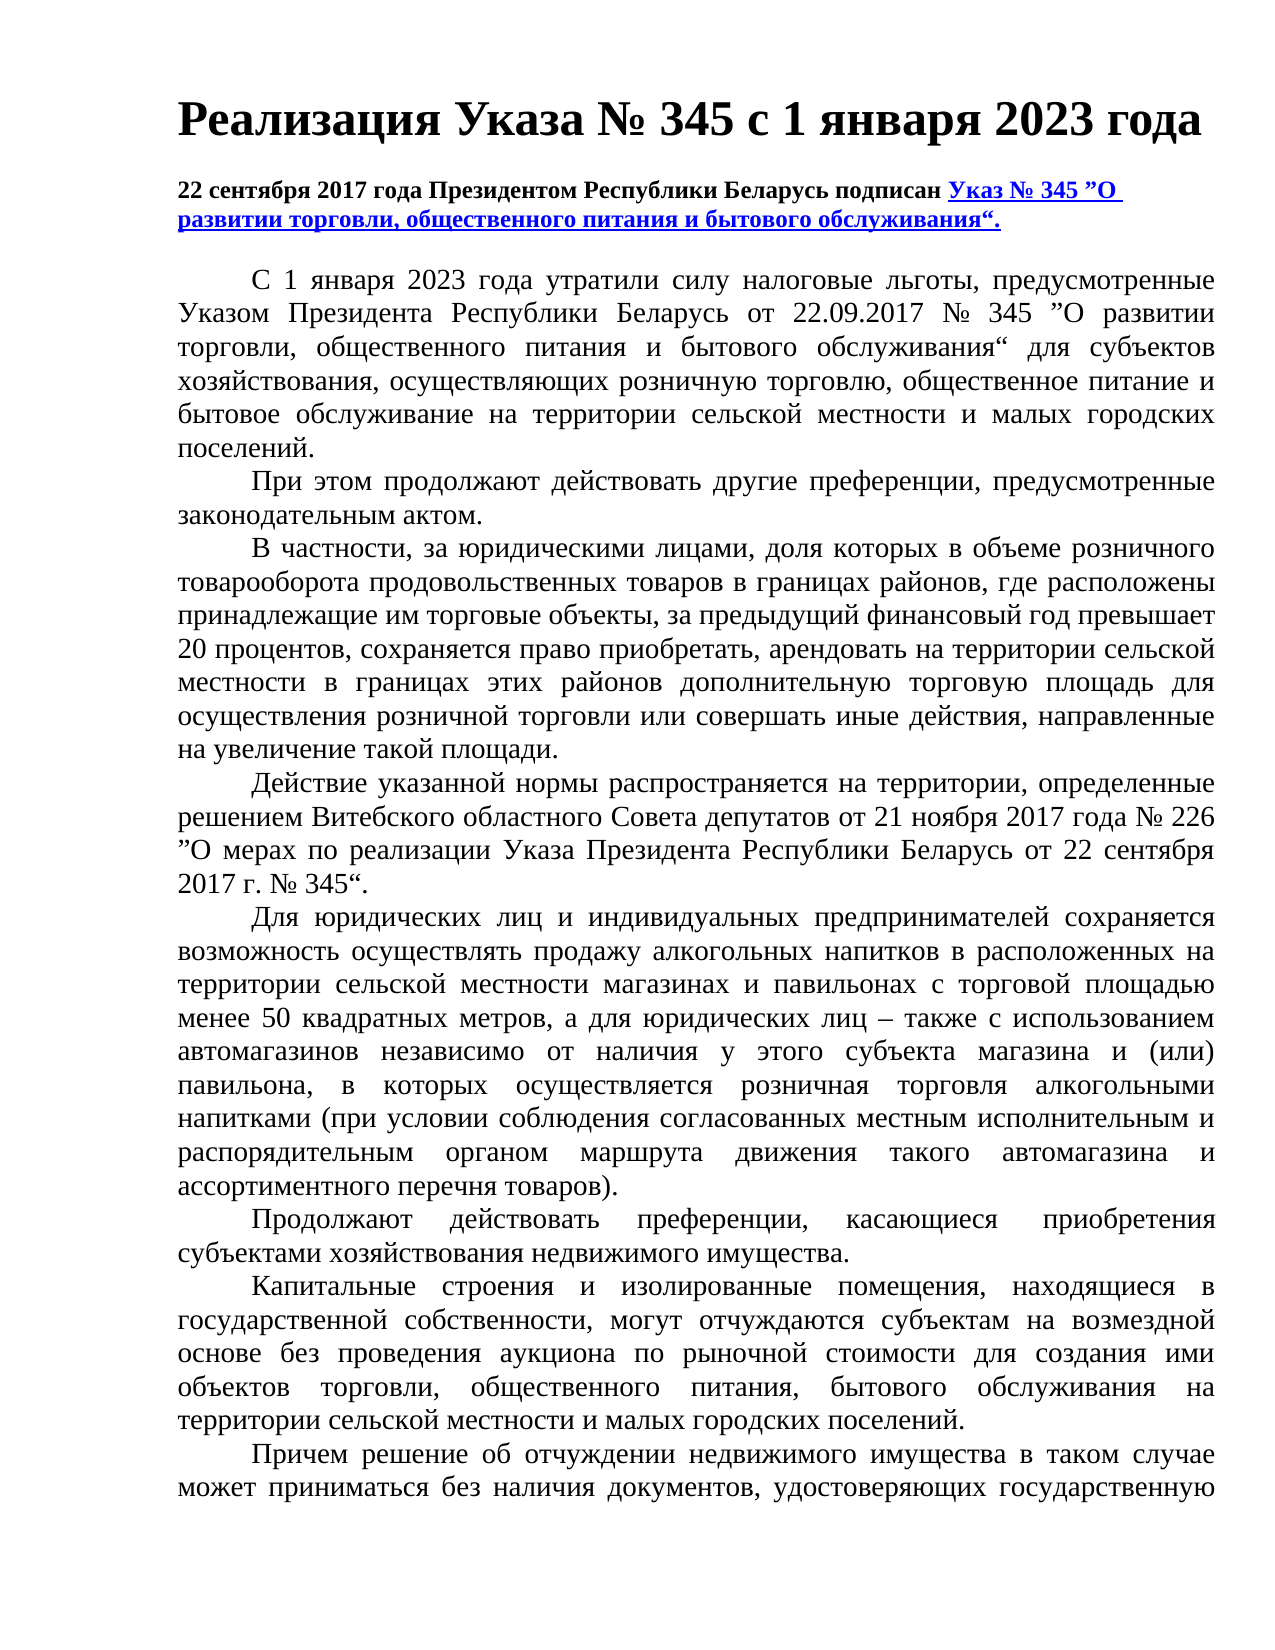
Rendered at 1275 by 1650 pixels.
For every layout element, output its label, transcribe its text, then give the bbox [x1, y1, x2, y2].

text С 1 января 2023 года утратили силу налоговые льготы, предусмотренные Указом Президента Республики Беларусь от 22.09.2017 № 345 ”О развитии торговли, общественного питания и бытового обслуживания“ для субъектов хозяйствования, осуществляющих розничную торговлю, общественное питание и бытовое обслуживание на территории сельской местности и малых городских поселений. [177, 262, 1216, 463]
subtitle Реализация Указа № 345 с 1 января 2023 года [177, 89, 1216, 146]
text Для юридических лиц и индивидуальных предпринимателей сохраняется возможность осуществлять продажу алкогольных напитков в расположенных на территории сельской местности магазинах и павильонах с торговой площадью менее 50 квадратных метров, а для юридических лиц – также с использованием автомагазинов независимо от наличия у этого субъекта магазина и (или) павильона, в которых осуществляется розничная торговля алкогольными напитками (при условии соблюдения согласованных местным исполнительным и распорядительным органом маршрута движения такого автомагазина и ассортиментного перечня товаров). [177, 899, 1216, 1201]
text При этом продолжают действовать другие преференции, предусмотренные законодательным актом. [177, 463, 1216, 530]
text 22 сентября 2017 года Президентом Республики Беларусь подписан Указ № 345 ”О развитии торговли, общественного питания и бытового обслуживания“. [177, 175, 1216, 233]
text Капитальные строения и изолированные помещения, находящиеся в государственной собственности, могут отчуждаются субъектам на возмездной основе без проведения аукциона по рыночной стоимости для создания ими объектов торговли, общественного питания, бытового обслуживания на территории сельской местности и малых городских поселений. [177, 1268, 1216, 1436]
text В частности, за юридическими лицами, доля которых в объеме розничного товарооборота продовольственных товаров в границах районов, где расположены принадлежащие им торговые объекты, за предыдущий финансовый год превышает 20 процентов, сохраняется право приобретать, арендовать на территории сельской местности в границах этих районов дополнительную торговую площадь для осуществления розничной торговли или совершать иные действия, направленные на увеличение такой площади. [177, 530, 1216, 765]
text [177, 1436, 1216, 1503]
text Продолжают действовать преференции, касающиеся приобретения субъектами хозяйствования недвижимого имущества. [177, 1201, 1216, 1268]
text Действие указанной нормы распространяется на территории, определенные решением Витебского областного Совета депутатов от 21 ноября 2017 года № 226 ”О мерах по реализации Указа Президента Республики Беларусь от 22 сентября 2017 г. № 345“. [177, 765, 1216, 899]
